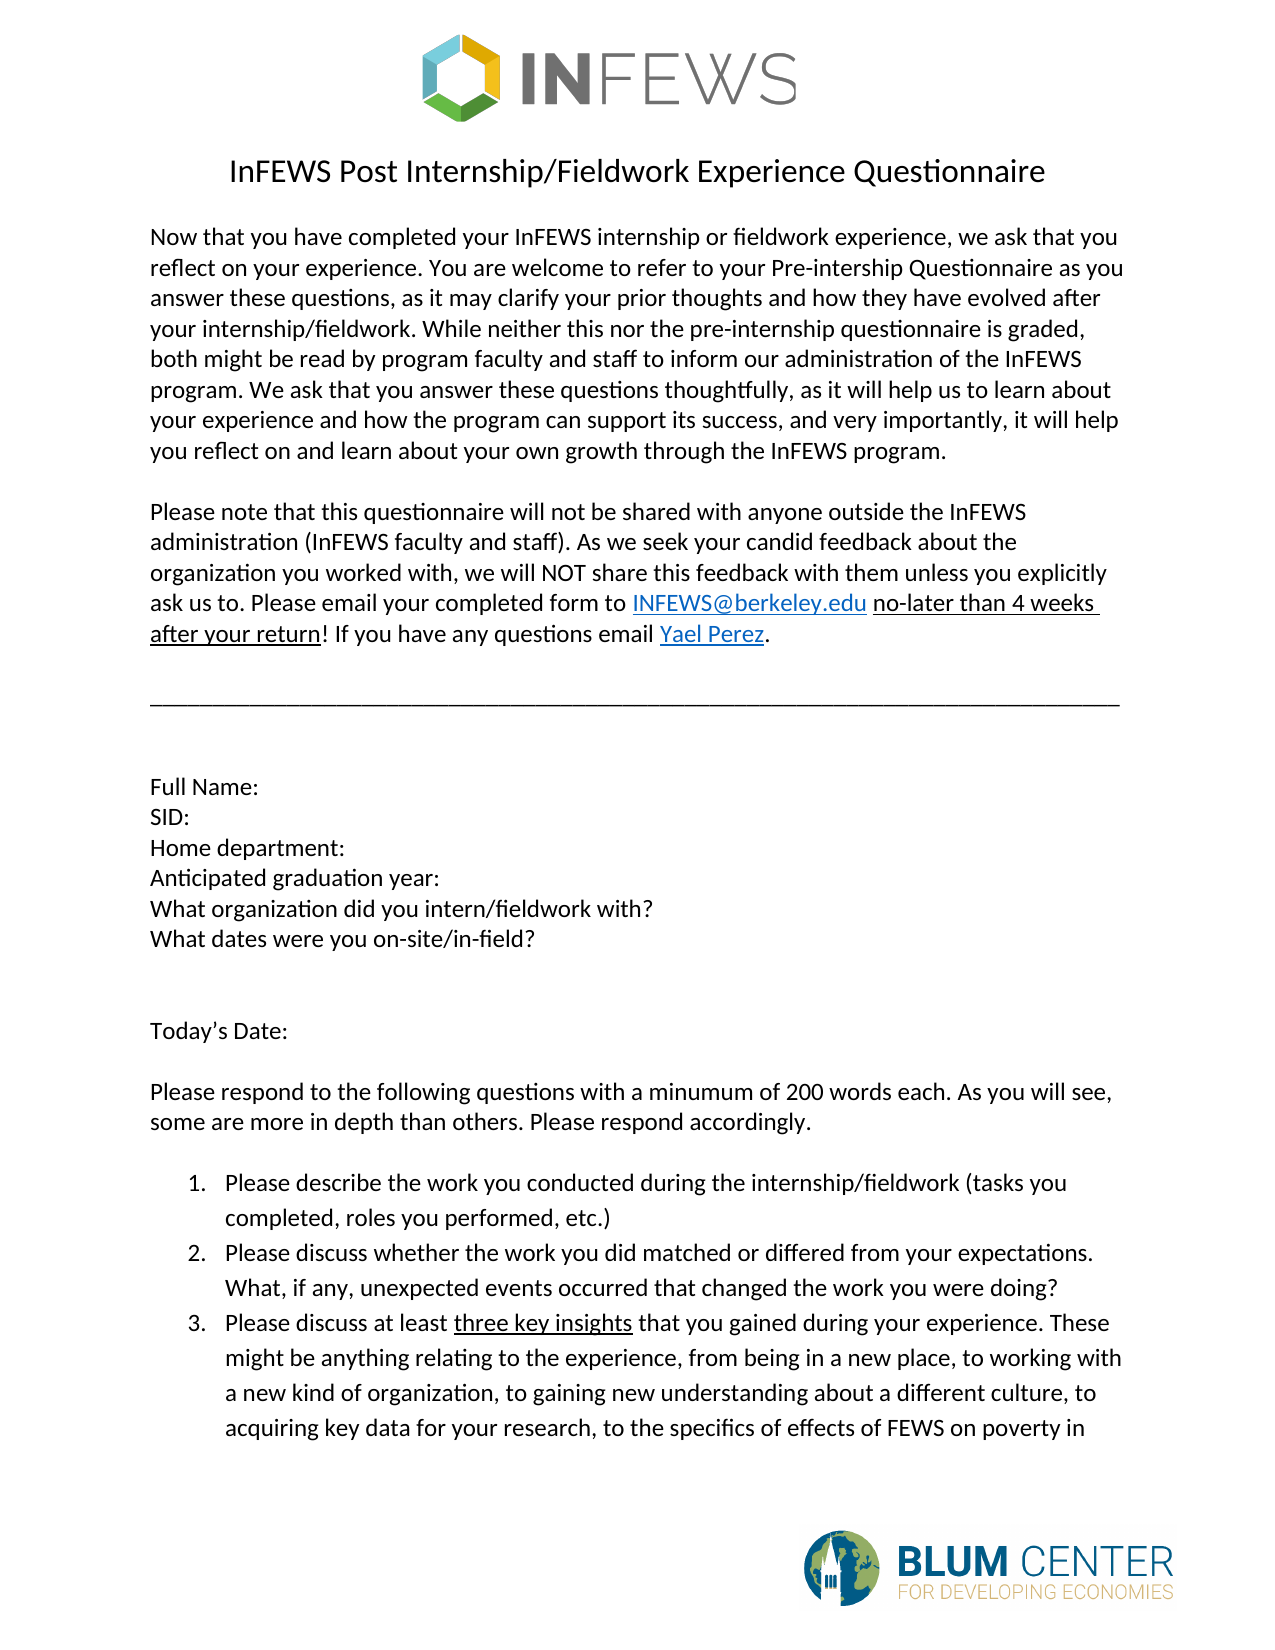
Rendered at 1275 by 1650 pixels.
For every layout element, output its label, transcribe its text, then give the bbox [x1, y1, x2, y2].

text Home department: [150, 832, 1125, 862]
picture [422, 34, 796, 122]
text What organization did you intern/fieldwork with? [150, 893, 1125, 923]
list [187, 1307, 1125, 1443]
text ______________________________________________________________________________ [150, 679, 1125, 709]
list Please discuss whether the work you did matched or differed from your expectations. What, if any, unexpected events occurred that changed the work you were doing? [187, 1237, 1125, 1303]
text Anticipated graduation year: [150, 862, 1125, 893]
text Please respond to the following questions with a minumum of 200 words each. As you will see, some are more in depth than others. Please respond accordingly. [150, 1076, 1125, 1137]
text InFEWS Post Internship/Fieldwork Experience Questionnaire [150, 150, 1125, 191]
text What dates were you on-site/in-field? [150, 923, 1125, 954]
text SID: [150, 801, 1125, 832]
text Now that you have completed your InFEWS internship or fieldwork experience, we ask that you reflect on your experience. You are welcome to refer to your Pre-intership Questionnaire as you answer these questions, as it may clarify your prior thoughts and how they have evolved after your internship/fieldwork. While neither this nor the pre-internship questionnaire is graded, both might be read by program faculty and staff to inform our administration of the InFEWS program. We ask that you answer these questions thoughtfully, as it will help us to learn about your experience and how the program can support its success, and very importantly, it will help you reflect on and learn about your own growth through the InFEWS program. [150, 221, 1125, 465]
list Please describe the work you conducted during the internship/fieldwork (tasks you completed, roles you performed, etc.) [187, 1167, 1125, 1233]
picture [797, 1524, 1177, 1610]
text Please note that this questionnaire will not be shared with anyone outside the InFEWS administration (InFEWS faculty and staff). As we seek your candid feedback about the organization you worked with, we will NOT share this feedback with them unless you explicitly ask us to. Please email your completed form to INFEWS@berkeley.edu no-later than 4 weeks after your return! If you have any questions email Yael Perez. [150, 496, 1125, 648]
text Full Name: [150, 771, 1125, 801]
text Today’s Date: [150, 1015, 1125, 1045]
